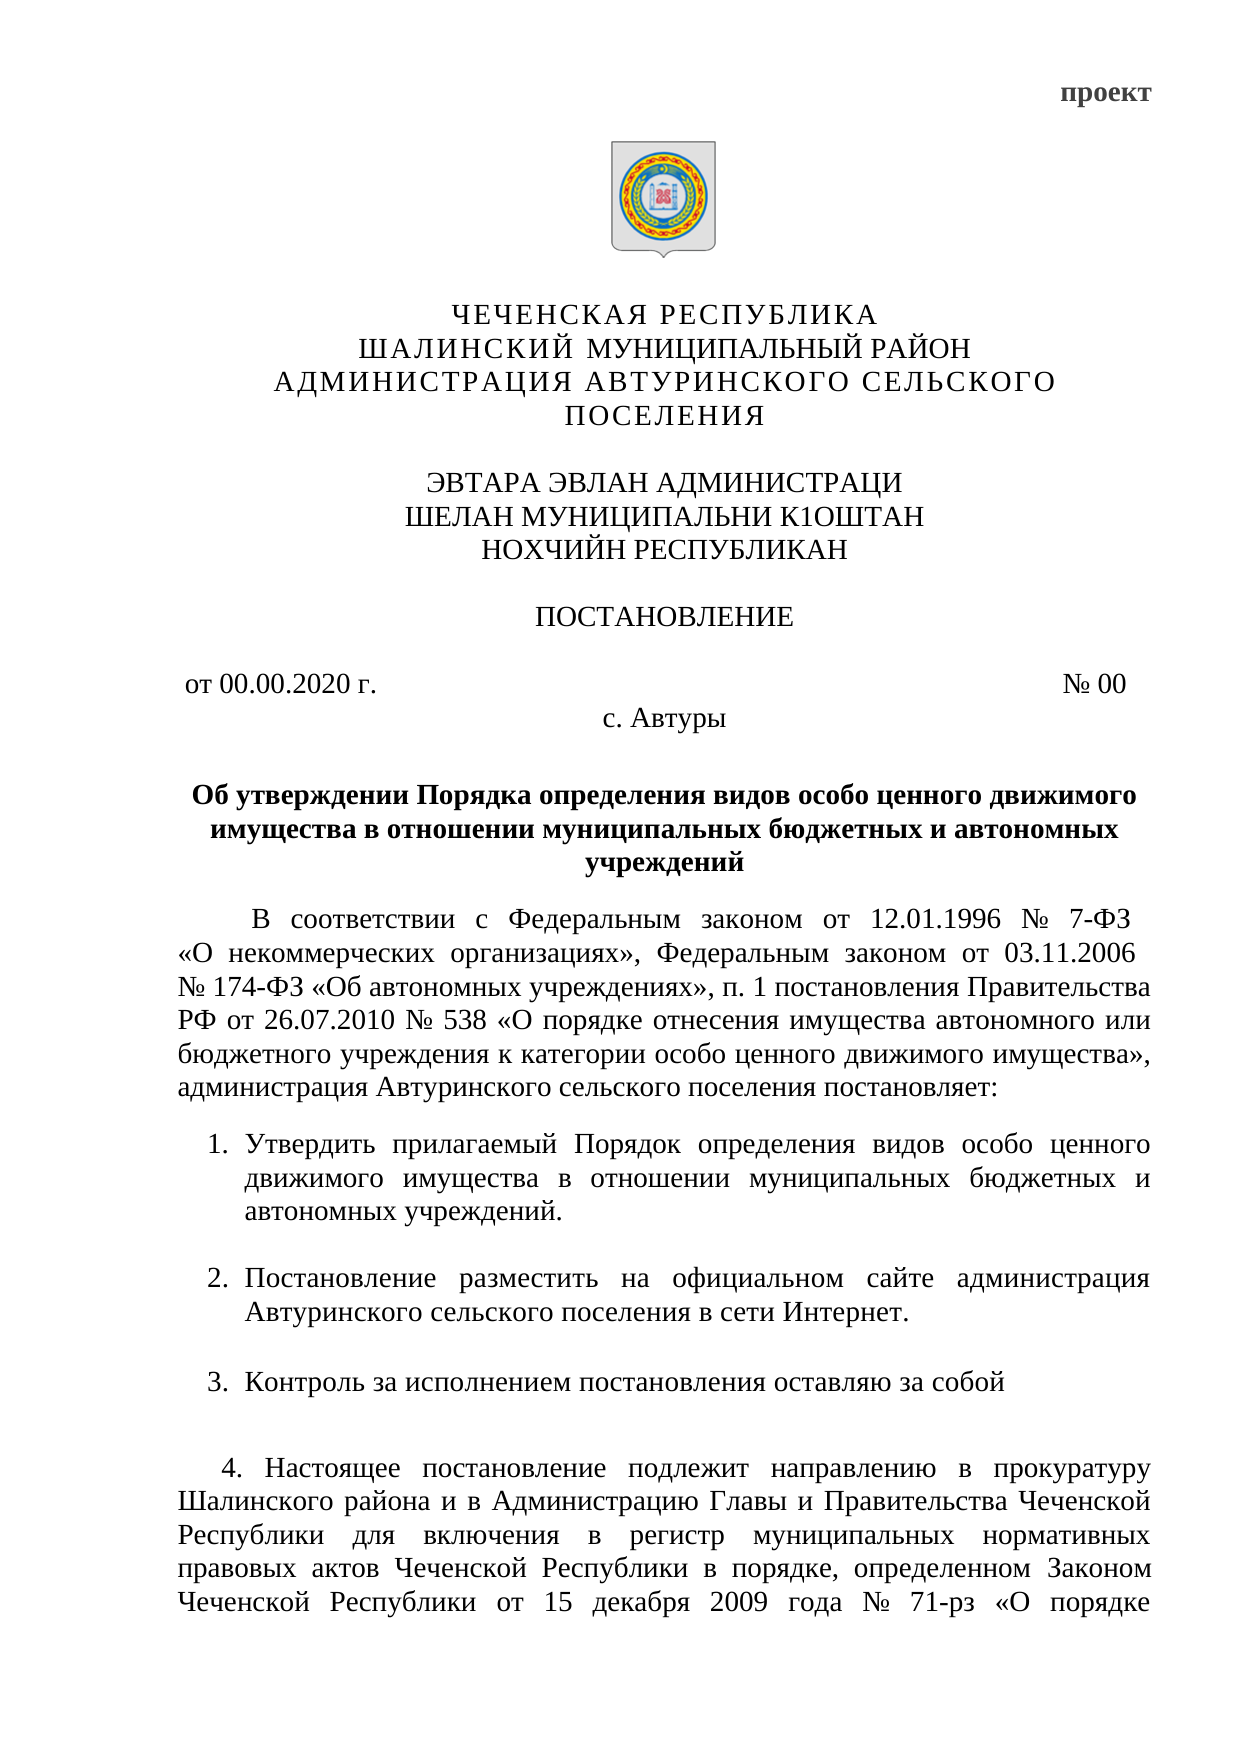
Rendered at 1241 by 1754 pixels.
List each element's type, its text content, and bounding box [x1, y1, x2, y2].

text с. Автуры [177, 700, 1152, 733]
picture [601, 130, 728, 264]
text проект [177, 74, 1152, 107]
text НОХЧИЙН РЕСПУБЛИКАН [177, 532, 1152, 566]
list Утвердить прилагаемый Порядок определения видов особо ценного движимого имущества в отношении муниципальных бюджетных и автономных учреждений. [207, 1126, 1152, 1227]
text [177, 1450, 1152, 1618]
list Контроль за исполнением постановления оставляю за собой [207, 1364, 1152, 1397]
text ШЕЛАН МУНИЦИПАЛЬНИ К1ОШТАН [177, 499, 1152, 532]
text В соответствии с Федеральным законом от 12.01.1996 № 7-ФЗ «О некоммерческих организациях», Федеральным законом от 03.11.2006 № 174-ФЗ «Об автономных учреждениях», п. 1 постановления Правительства РФ от 26.07.2010 № 538 «О порядке отнесения имущества автономного или бюджетного учреждения к категории особо ценного движимого имущества», администрация Автуринского сельского поселения постановляет: [177, 902, 1152, 1103]
text от 00.00.2020 г. № 00 [177, 666, 1152, 700]
text ШАЛИНСКИЙ МУНИЦИПАЛЬНЫЙ РАЙОН [177, 331, 1152, 364]
text Об утверждении Порядка определения видов особо ценного движимого имущества в отношении муниципальных бюджетных и автономных учреждений [177, 777, 1152, 878]
text ЭВТАРА ЭВЛАН АДМИНИСТРАЦИ [177, 465, 1152, 499]
text ЧЕЧЕНСКАЯ РЕСПУБЛИКА [177, 297, 1152, 331]
list Постановление разместить на официальном сайте администрация Автуринского сельского поселения в сети Интернет. [207, 1260, 1152, 1327]
text ПОСТАНОВЛЕНИЕ [177, 599, 1152, 633]
text АДМИНИСТРАЦИЯ АВТУРИНСКОГО СЕЛЬСКОГО ПОСЕЛЕНИЯ [177, 364, 1152, 432]
